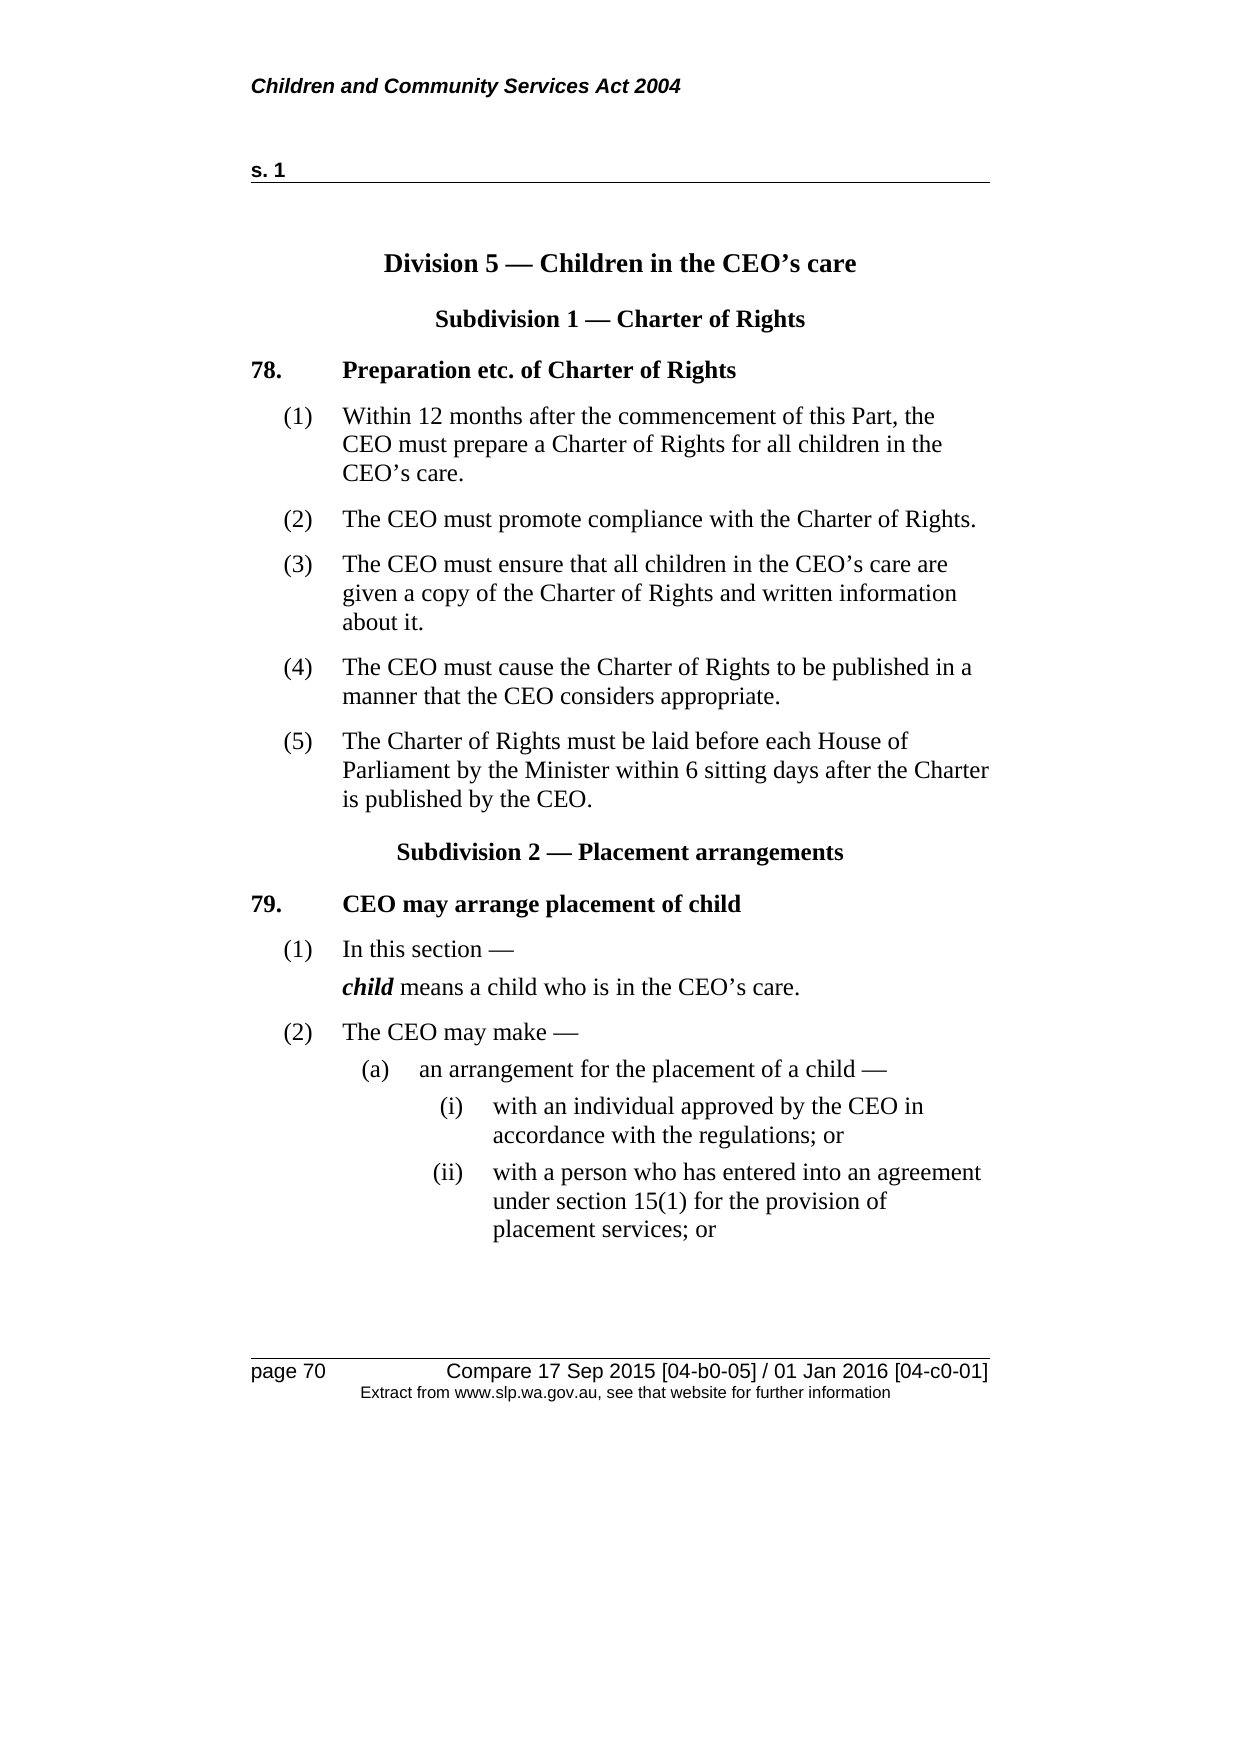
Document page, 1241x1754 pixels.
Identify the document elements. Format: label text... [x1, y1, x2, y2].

text (1) Within 12 months after the commencement of this Part, the CEO must prepare a Charter of Rights for all children in the CEO’s care. [251, 401, 990, 487]
subtitle 78. Preparation etc. of Charter of Rights [251, 355, 990, 384]
text (1) In this section — [251, 934, 990, 963]
subtitle 79. CEO may arrange placement of child [251, 889, 990, 918]
subtitle Subdivision 1 — Charter of Rights [251, 304, 990, 332]
text (3) The CEO must ensure that all children in the CEO’s care are given a copy of the Charter of Rights and written information about it. [251, 549, 990, 635]
text (2) The CEO must promote compliance with the Charter of Rights. [251, 504, 990, 532]
text (2) The CEO may make — [251, 1017, 990, 1046]
text (4) The CEO must cause the Charter of Rights to be published in a manner that the CEO considers appropriate. [251, 652, 990, 709]
text (i) with an individual approved by the CEO in accordance with the regulations; or [251, 1091, 990, 1149]
subtitle Division 5 — Children in the CEO’s care [251, 247, 990, 279]
subtitle Subdivision 2 — Placement arrangements [251, 837, 990, 866]
text (ii) with a person who has entered into an agreement under section 15(1) for the provision of placement services; or [251, 1157, 990, 1243]
text child means a child who is in the CEO’s care. [251, 972, 990, 1000]
text (5) The Charter of Rights must be laid before each House of Parliament by the Minister within 6 sitting days after the Charter is published by the CEO. [251, 726, 990, 812]
text (a) an arrangement for the placement of a child — [251, 1054, 990, 1083]
